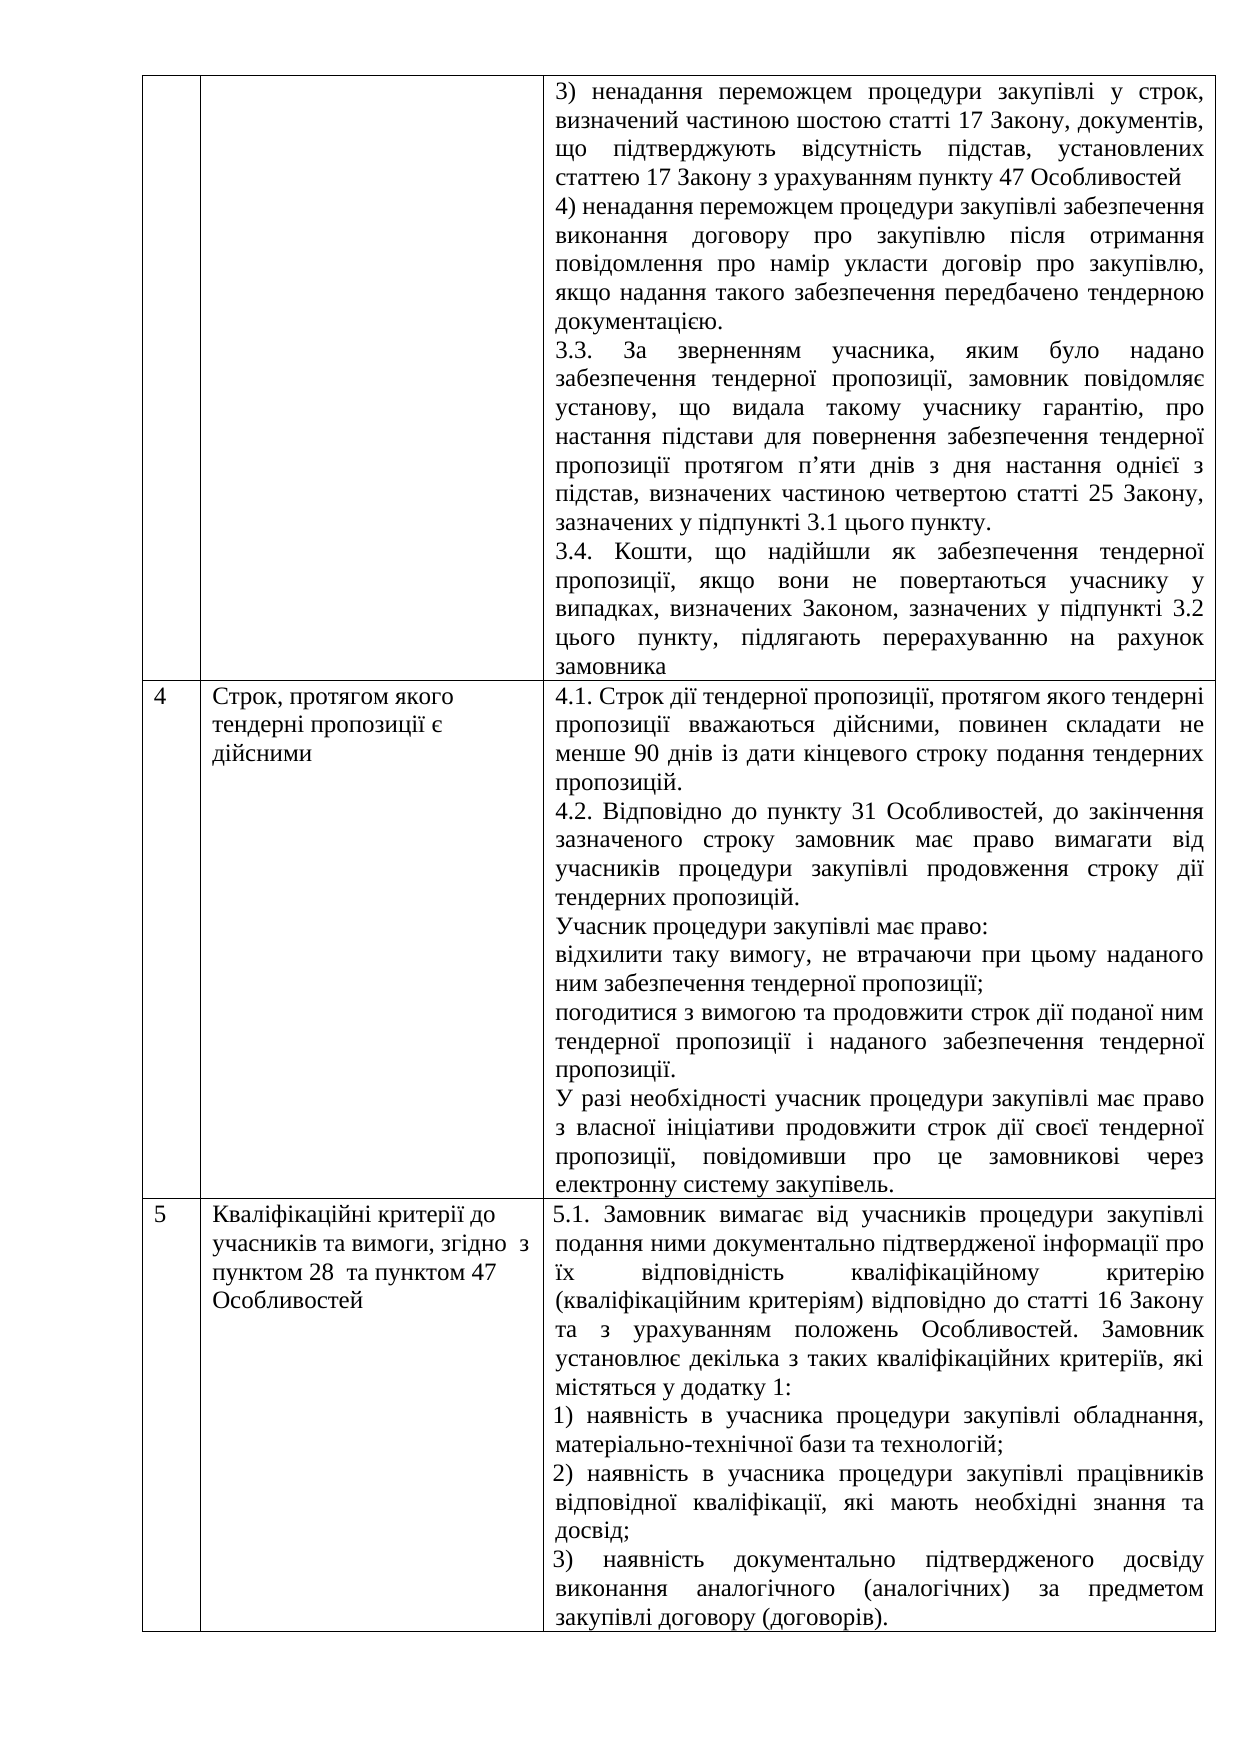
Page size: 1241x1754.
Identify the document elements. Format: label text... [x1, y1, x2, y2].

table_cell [544, 1199, 1215, 1631]
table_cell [201, 1199, 543, 1631]
table_cell 4 [143, 681, 200, 1198]
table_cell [201, 76, 543, 680]
table_cell 4.1. Строк дії тендерної пропозиції, протягом якого тендерні пропозиції вважаються дійсними, повинен складати не менше 90 днів із дати кінцевого строку подання тендерних пропозицій. 4.2. Відповідно до пункту 31 Особливостей, до закінчення зазначеного строку замовник має право вимагати від учасників процедури закупівлі продовження строку дії тендерних пропозицій. Учасник процедури закупівлі має право: відхилити таку вимогу, не втрачаючи при цьому наданого ним забезпечення тендерної пропозиції; погодитися з вимогою та продовжити строк дії поданої ним тендерної пропозиції і наданого забезпечення тендерної пропозиції. У разі необхідності учасник процедури закупівлі має право з власної ініціативи продовжити строк дії своєї тендерної пропозиції, повідомивши про це замовникові через електронну систему закупівель. [544, 681, 1215, 1198]
table_cell Строк, протягом якого тендерні пропозиції є дійсними [201, 681, 543, 1198]
table_cell 3 [143, 76, 200, 680]
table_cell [544, 76, 1215, 680]
table_cell 5 [143, 1199, 200, 1631]
